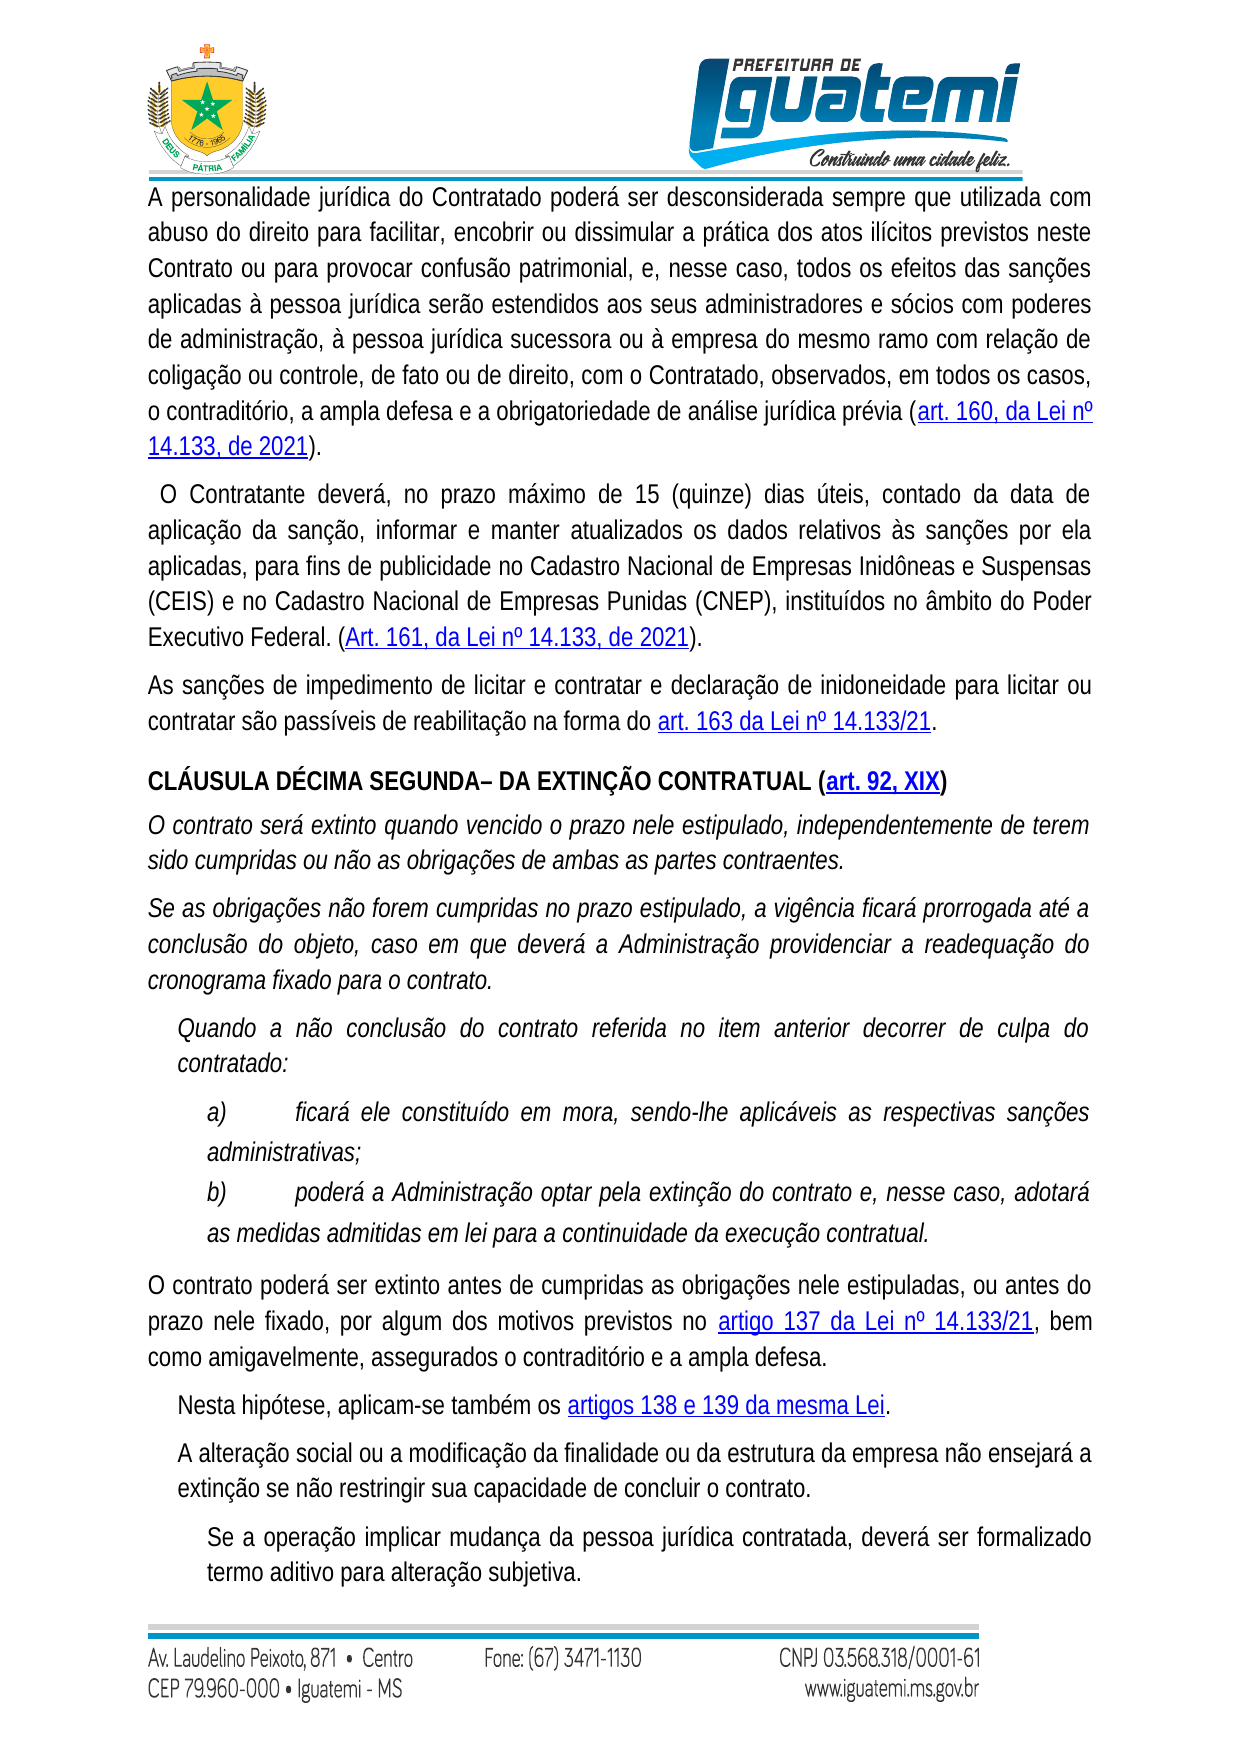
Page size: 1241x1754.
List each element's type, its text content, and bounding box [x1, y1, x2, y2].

list ficará ele constituído em mora, sendo-lhe aplicáveis as respectivas sanções administrativas; [207, 1096, 1093, 1167]
text O contrato será extinto quando vencido o prazo nele estipulado, independentemente de terem sido cumpridas ou não as obrigações de ambas as partes contraentes. [148, 809, 1093, 876]
text Nesta hipótese, aplicam-se também os artigos 138 e 139 da mesma Lei. [177, 1389, 1093, 1420]
text O Contratante deverá, no prazo máximo de 15 (quinze) dias úteis, contado da data de aplicação da sanção, informar e manter atualizados os dados relativos às sanções por ela aplicadas, para fins de publicidade no Cadastro Nacional de Empresas Inidôneas e Suspensas (CEIS) e no Cadastro Nacional de Empresas Punidas (CNEP), instituídos no âmbito do Poder Executivo Federal. (Art. 161, da Lei nº 14.133, de 2021). [148, 478, 1093, 652]
text As sanções de impedimento de licitar e contratar e declaração de inidoneidade para licitar ou contratar são passíveis de reabilitação na forma do art. 163 da Lei nº 14.133/21. [148, 669, 1093, 736]
list poderá a Administração optar pela extinção do contrato e, nesse caso, adotará as medidas admitidas em lei para a continuidade da execução contratual. [207, 1176, 1093, 1248]
text Se as obrigações não forem cumpridas no prazo estipulado, a vigência ficará prorrogada até a conclusão do objeto, caso em que deverá a Administração providenciar a readequação do cronograma fixado para o contrato. [148, 893, 1093, 995]
text A alteração social ou a modificação da finalidade ou da estrutura da empresa não ensejará a extinção se não restringir sua capacidade de concluir o contrato. [177, 1437, 1093, 1504]
text CLÁUSULA DÉCIMA SEGUNDA– DA EXTINÇÃO CONTRATUAL (art. 92, XIX) [148, 765, 1093, 796]
text O contrato poderá ser extinto antes de cumpridas as obrigações nele estipuladas, ou antes do prazo nele fixado, por algum dos motivos previstos no artigo 137 da Lei nº 14.133/21, bem como amigavelmente, assegurados o contraditório e a ampla defesa. [148, 1269, 1093, 1372]
text Quando a não conclusão do contrato referida no item anterior decorrer de culpa do contratado: [177, 1012, 1093, 1079]
text A personalidade jurídica do Contratado poderá ser desconsiderada sempre que utilizada com abuso do direito para facilitar, encobrir ou dissimular a prática dos atos ilícitos previstos neste Contrato ou para provocar confusão patrimonial, e, nesse caso, todos os efeitos das sanções aplicadas à pessoa jurídica serão estendidos aos seus administradores e sócios com poderes de administração, à pessoa jurídica sucessora ou à empresa do mesmo ramo com relação de coligação ou controle, de fato ou de direito, com o Contratado, observados, em todos os casos, o contraditório, a ampla defesa e a obrigatoriedade de análise jurídica prévia (art. 160, da Lei nº 14.133, de 2021). [148, 181, 1093, 461]
text Se a operação implicar mudança da pessoa jurídica contratada, deverá ser formalizado termo aditivo para alteração subjetiva. [207, 1521, 1093, 1587]
